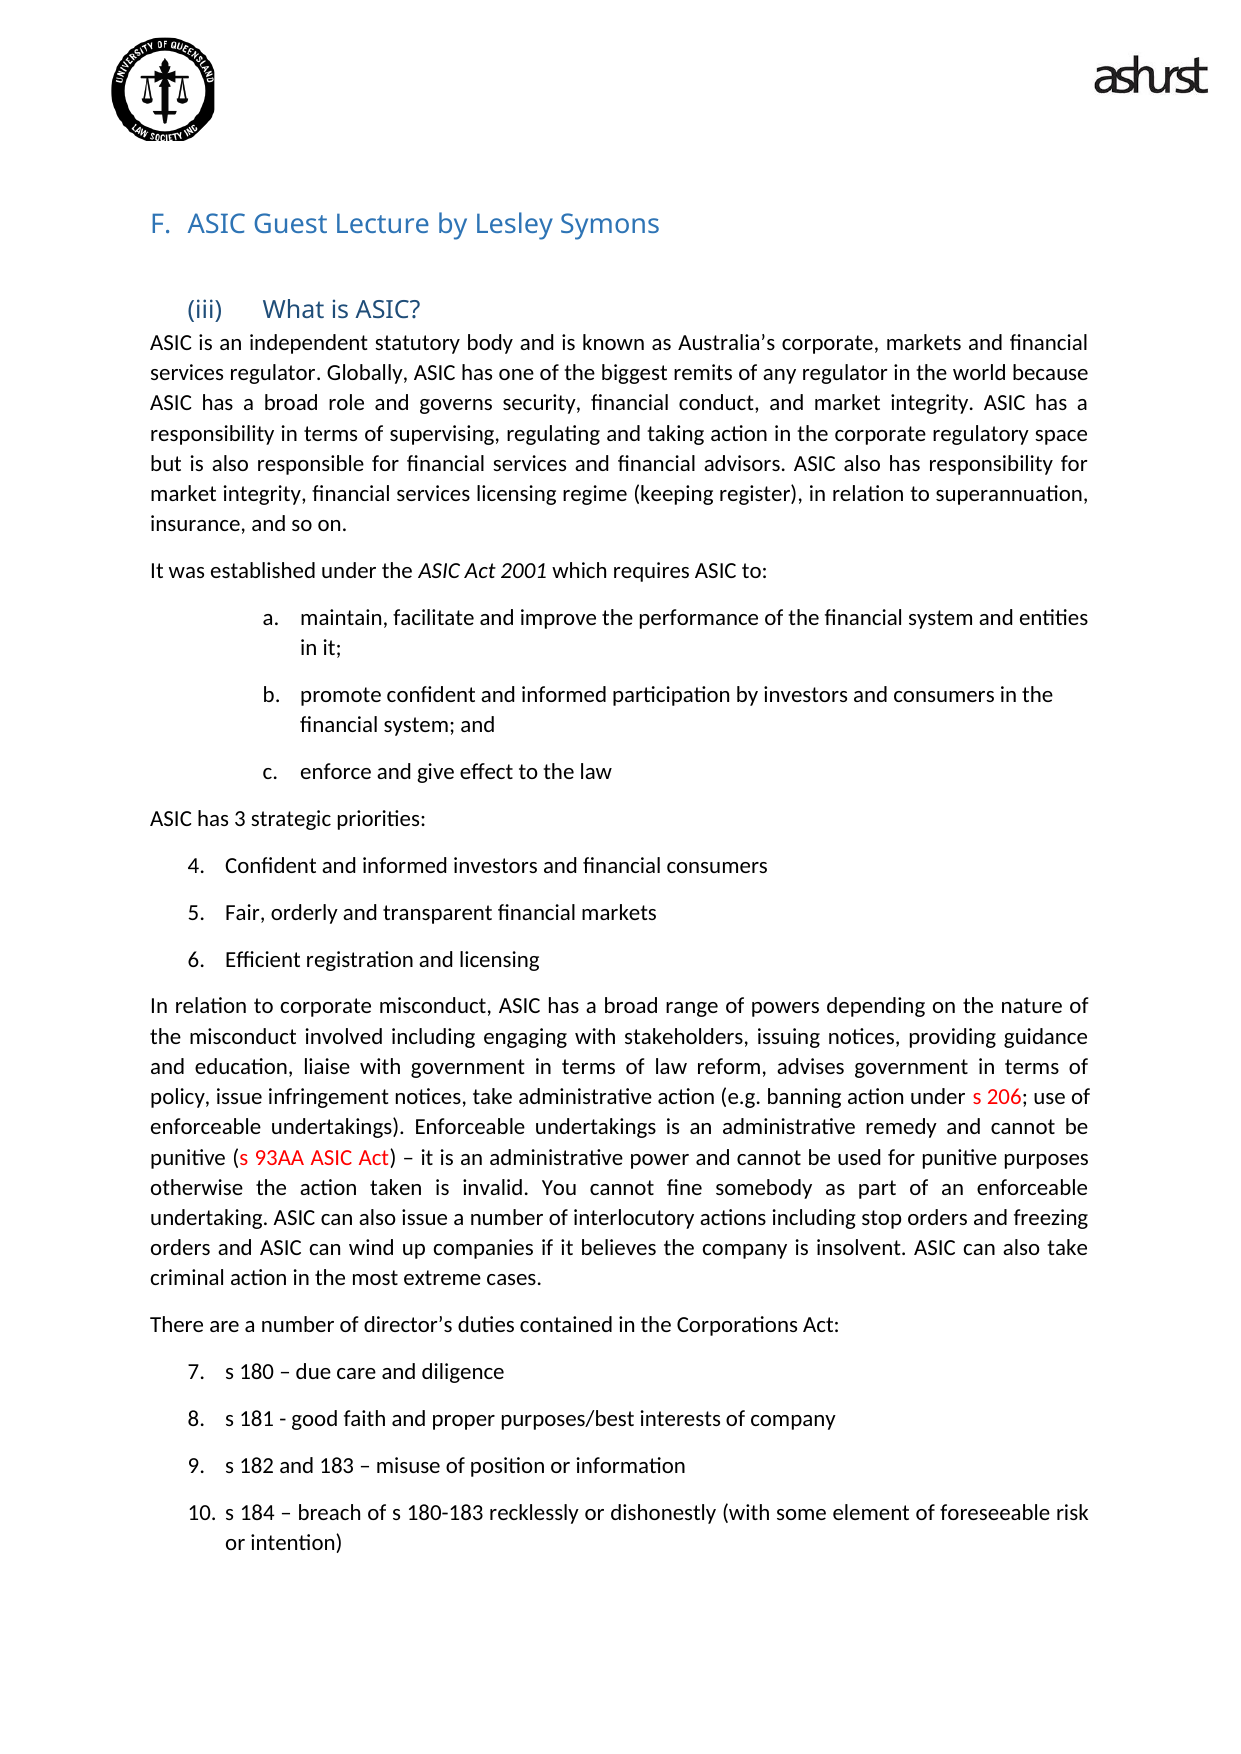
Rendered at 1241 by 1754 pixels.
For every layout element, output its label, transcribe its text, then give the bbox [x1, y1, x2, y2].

list maintain, facilitate and improve the performance of the financial system and entities in it; [262, 603, 1090, 661]
picture [1090, 13, 1209, 133]
list s 184 – breach of s 180-183 recklessly or dishonestly (with some element of foreseeable risk or intention) [187, 1498, 1090, 1556]
list s 182 and 183 – misuse of position or information [187, 1451, 1090, 1479]
text ASIC has 3 strategic priorities: [150, 804, 1090, 832]
list promote confident and informed participation by investors and consumers in the financial system; and [262, 680, 1090, 738]
text ASIC is an independent statutory body and is known as Australia’s corporate, markets and financial services regulator. Globally, ASIC has one of the biggest remits of any regulator in the world because ASIC has a broad role and governs security, financial conduct, and market integrity. ASIC has a responsibility in terms of supervising, regulating and taking action in the corporate regulatory space but is also responsible for financial services and financial advisors. ASIC also has responsibility for market integrity, financial services licensing regime (keeping register), in relation to superannuation, insurance, and so on. [150, 328, 1090, 537]
list Efficient registration and licensing [187, 945, 1090, 973]
text In relation to corporate misconduct, ASIC has a broad range of powers depending on the nature of the misconduct involved including engaging with stakeholders, issuing notices, providing guidance and education, liaise with government in terms of law reform, advises government in terms of policy, issue infringement notices, take administrative action (e.g. banning action under s 206; use of enforceable undertakings). Enforceable undertakings is an administrative remedy and cannot be punitive (s 93AA ASIC Act) – it is an administrative power and cannot be used for punitive purposes otherwise the action taken is invalid. You cannot fine somebody as part of an enforceable undertaking. ASIC can also issue a number of interlocutory actions including stop orders and freezing orders and ASIC can wind up companies if it believes the company is insolvent. ASIC can also take criminal action in the most extreme cases. [150, 992, 1090, 1292]
subtitle ASIC Guest Lecture by Lesley Symons [150, 205, 1090, 242]
text It was established under the ASIC Act 2001 which requires ASIC to: [150, 556, 1090, 584]
text There are a number of director’s duties contained in the Corporations Act: [150, 1310, 1090, 1338]
list Fair, orderly and transparent financial markets [187, 898, 1090, 926]
list s 181 - good faith and proper purposes/best interests of company [187, 1404, 1090, 1432]
list enforce and give effect to the law [262, 757, 1090, 785]
picture [111, 37, 215, 141]
subtitle What is ASIC? [187, 291, 1090, 325]
list Confident and informed investors and financial consumers [187, 851, 1090, 879]
list s 180 – due care and diligence [187, 1357, 1090, 1385]
